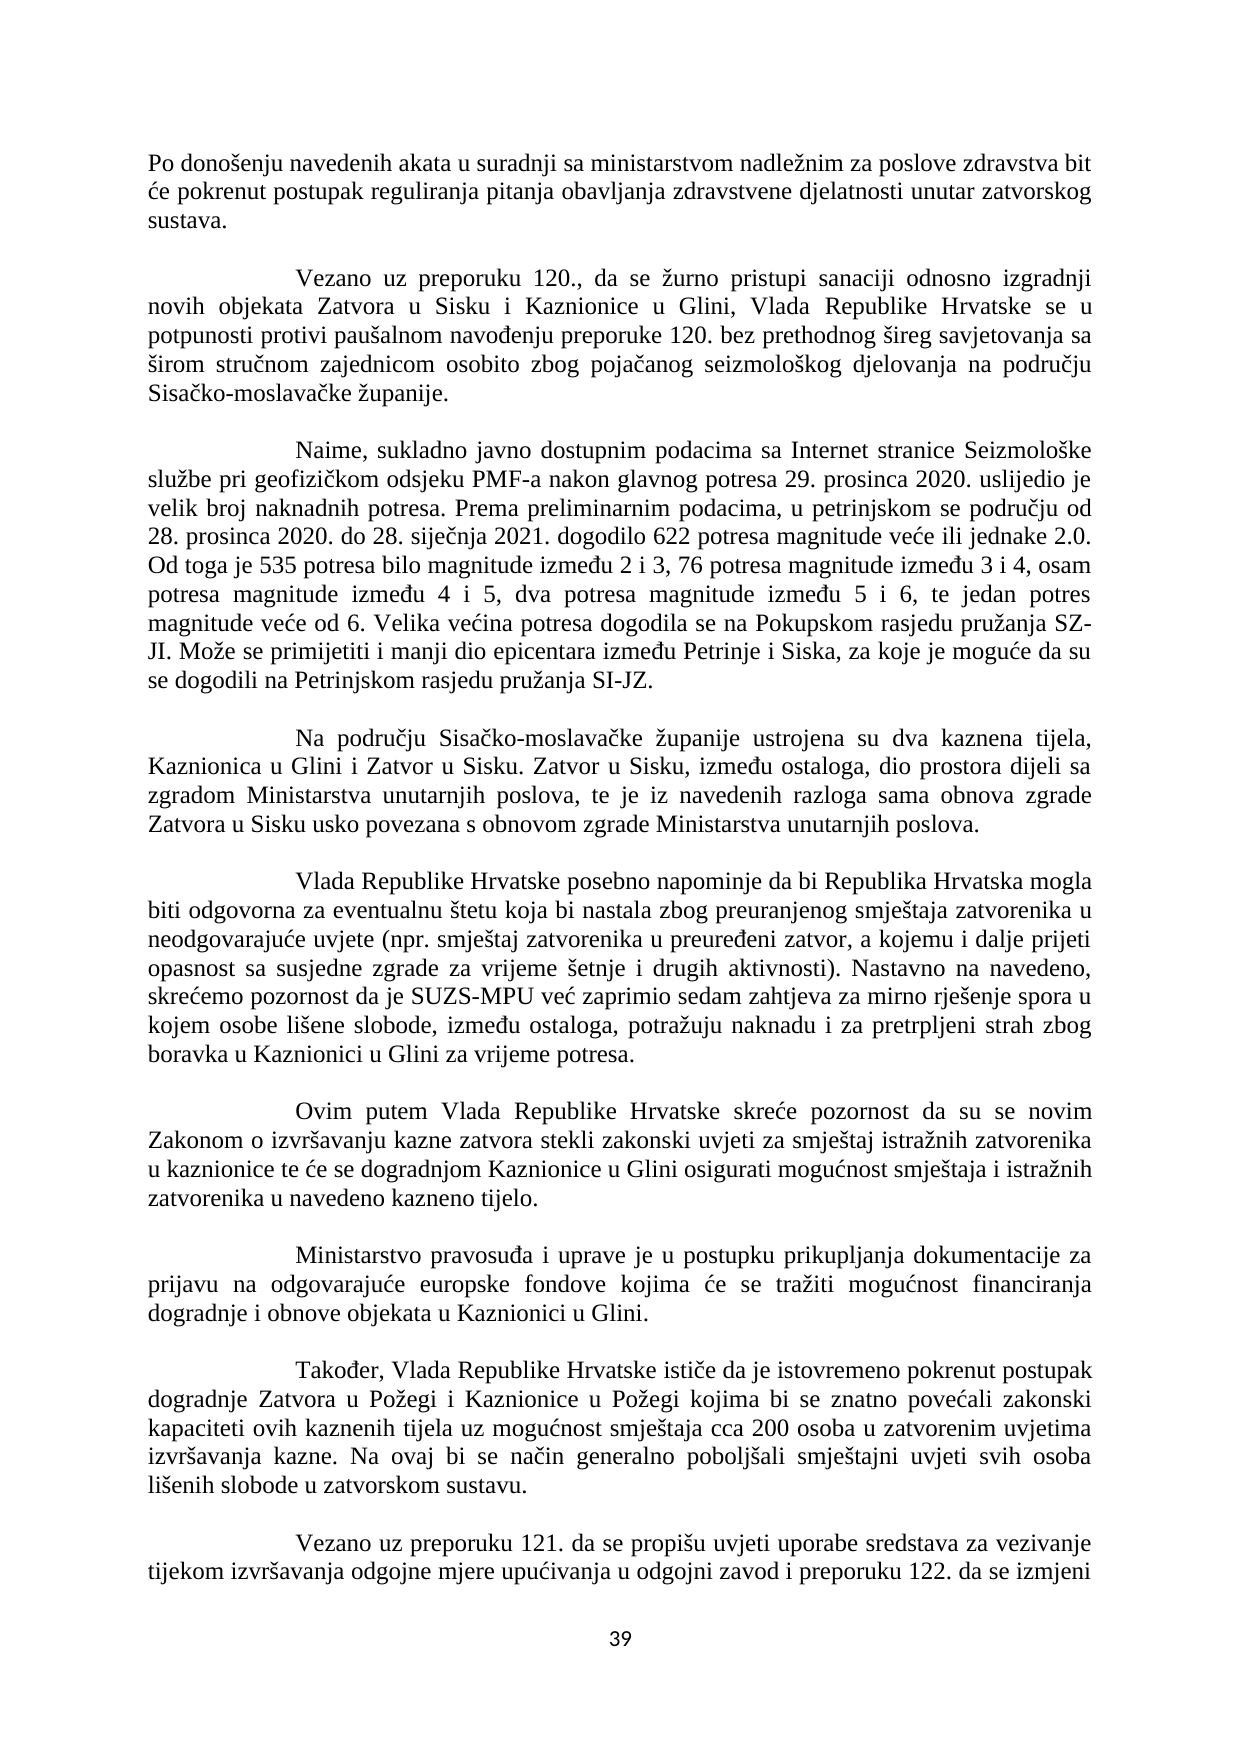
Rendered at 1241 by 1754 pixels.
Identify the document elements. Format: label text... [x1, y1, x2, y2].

text Vezano uz preporuku 120., da se žurno pristupi sanaciji odnosno izgradnji novih objekata Zatvora u Sisku i Kaznionice u Glini, Vlada Republike Hrvatske se u potpunosti protivi paušalnom navođenju preporuke 120. bez prethodnog šireg savjetovanja sa širom stručnom zajednicom osobito zbog pojačanog seizmološkog djelovanja na području Sisačko-moslavačke županije. [148, 263, 1093, 406]
text Naime, sukladno javno dostupnim podacima sa Internet stranice Seizmološke službe pri geofizičkom odsjeku PMF-a nakon glavnog potresa 29. prosinca 2020. uslijedio je velik broj naknadnih potresa. Prema preliminarnim podacima, u petrinjskom se području od 28. prosinca 2020. do 28. siječnja 2021. dogodilo 622 potresa magnitude veće ili jednake 2.0. Od toga je 535 potresa bilo magnitude između 2 i 3, 76 potresa magnitude između 3 i 4, osam potresa magnitude između 4 i 5, dva potresa magnitude između 5 i 6, te jedan potres magnitude veće od 6. Velika većina potresa dogodila se na Pokupskom rasjedu pružanja SZ-JI. Može se primijetiti i manji dio epicentara između Petrinje i Siska, za koje je moguće da su se dogodili na Petrinjskom rasjedu pružanja SI-JZ. [148, 435, 1093, 694]
text Također, Vlada Republike Hrvatske ističe da je istovremeno pokrenut postupak dogradnje Zatvora u Požegi i Kaznionice u Požegi kojima bi se znatno povećali zakonski kapaciteti ovih kaznenih tijela uz mogućnost smještaja cca 200 osoba u zatvorenim uvjetima izvršavanja kazne. Na ovaj bi se način generalno poboljšali smještajni uvjeti svih osoba lišenih slobode u zatvorskom sustavu. [148, 1355, 1093, 1499]
text Ministarstvo pravosuđa i uprave je u postupku prikupljanja dokumentacije za prijavu na odgovarajuće europske fondove kojima će se tražiti mogućnost financiranja dogradnje i obnove objekata u Kaznionici u Glini. [148, 1240, 1093, 1326]
text Vlada Republike Hrvatske posebno napominje da bi Republika Hrvatska mogla biti odgovorna za eventualnu štetu koja bi nastala zbog preuranjenog smještaja zatvorenika u neodgovarajuće uvjete (npr. smještaj zatvorenika u preuređeni zatvor, a kojemu i dalje prijeti opasnost sa susjedne zgrade za vrijeme šetnje i drugih aktivnosti). Nastavno na navedeno, skrećemo pozornost da je SUZS-MPU već zaprimio sedam zahtjeva za mirno rješenje spora u kojem osobe lišene slobode, između ostaloga, potražuju naknadu i za pretrpljeni strah zbog boravka u Kaznionici u Glini za vrijeme potresa. [148, 866, 1093, 1068]
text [148, 148, 1093, 234]
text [148, 1528, 1093, 1585]
text Ovim putem Vlada Republike Hrvatske skreće pozornost da su se novim Zakonom o izvršavanju kazne zatvora stekli zakonski uvjeti za smještaj istražnih zatvorenika u kaznionice te će se dogradnjom Kaznionice u Glini osigurati mogućnost smještaja i istražnih zatvorenika u navedeno kazneno tijelo. [148, 1096, 1093, 1211]
text Na području Sisačko-moslavačke županije ustrojena su dva kaznena tijela, Kaznionica u Glini i Zatvor u Sisku. Zatvor u Sisku, između ostaloga, dio prostora dijeli sa zgradom Ministarstva unutarnjih poslova, te je iz navedenih razloga sama obnova zgrade Zatvora u Sisku usko povezana s obnovom zgrade Ministarstva unutarnjih poslova. [148, 723, 1093, 838]
